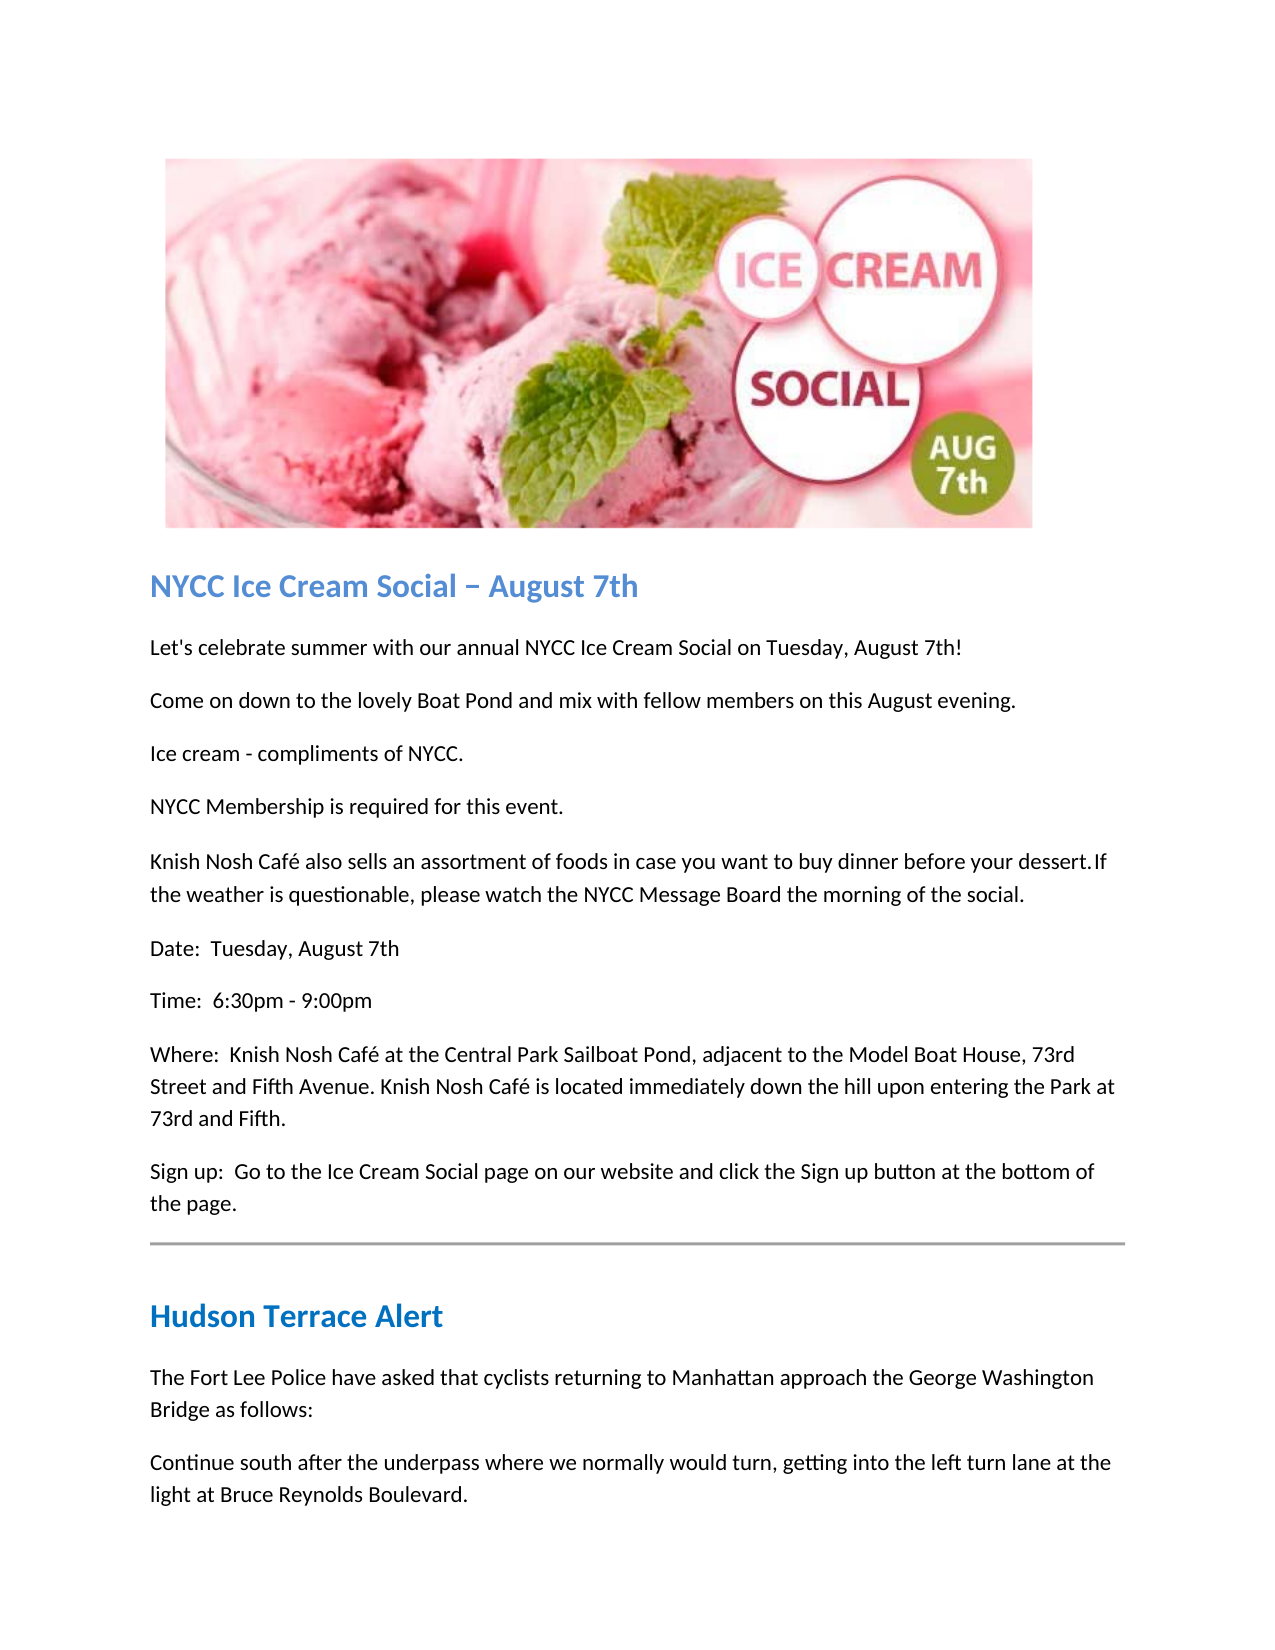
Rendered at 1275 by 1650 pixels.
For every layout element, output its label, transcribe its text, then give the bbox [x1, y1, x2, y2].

text Where: Knish Nosh Café at the Central Park Sailboat Pond, adjacent to the Model Boat House, 73rd Street and Fifth Avenue. Knish Nosh Café is located immediately down the hill upon entering the Park at 73rd and Fifth. [150, 1040, 1125, 1132]
text Sign up: Go to the Ice Cream Social page on our website and click the Sign up button at the bottom of the page. [150, 1157, 1125, 1217]
text Hudson Terrace Alert [150, 1295, 1125, 1336]
text Time: 6:30pm - 9:00pm [150, 987, 1125, 1015]
text The Fort Lee Police have asked that cyclists returning to Manhattan approach the George Washington Bridge as follows: [150, 1363, 1125, 1423]
text Date: Tuesday, August 7th [150, 934, 1125, 962]
text Come on down to the lovely Boat Pond and mix with fellow members on this August evening. [150, 686, 1125, 714]
picture [150, 150, 1050, 541]
text NYCC Membership is required for this event. [150, 792, 1125, 820]
text Ice cream - compliments of NYCC. [150, 739, 1125, 767]
text Let's celebrate summer with our annual NYCC Ice Cream Social on Tuesday, August 7th! [150, 633, 1125, 661]
text NYCC Ice Cream Social − August 7th [150, 566, 1125, 606]
text Knish Nosh Café also sells an assortment of foods in case you want to buy dinner before your dessert. If the weather is questionable, please watch the NYCC Message Board the morning of the social. [150, 845, 1125, 909]
text Continue south after the underpass where we normally would turn, getting into the left turn lane at the light at Bruce Reynolds Boulevard. [150, 1448, 1125, 1508]
